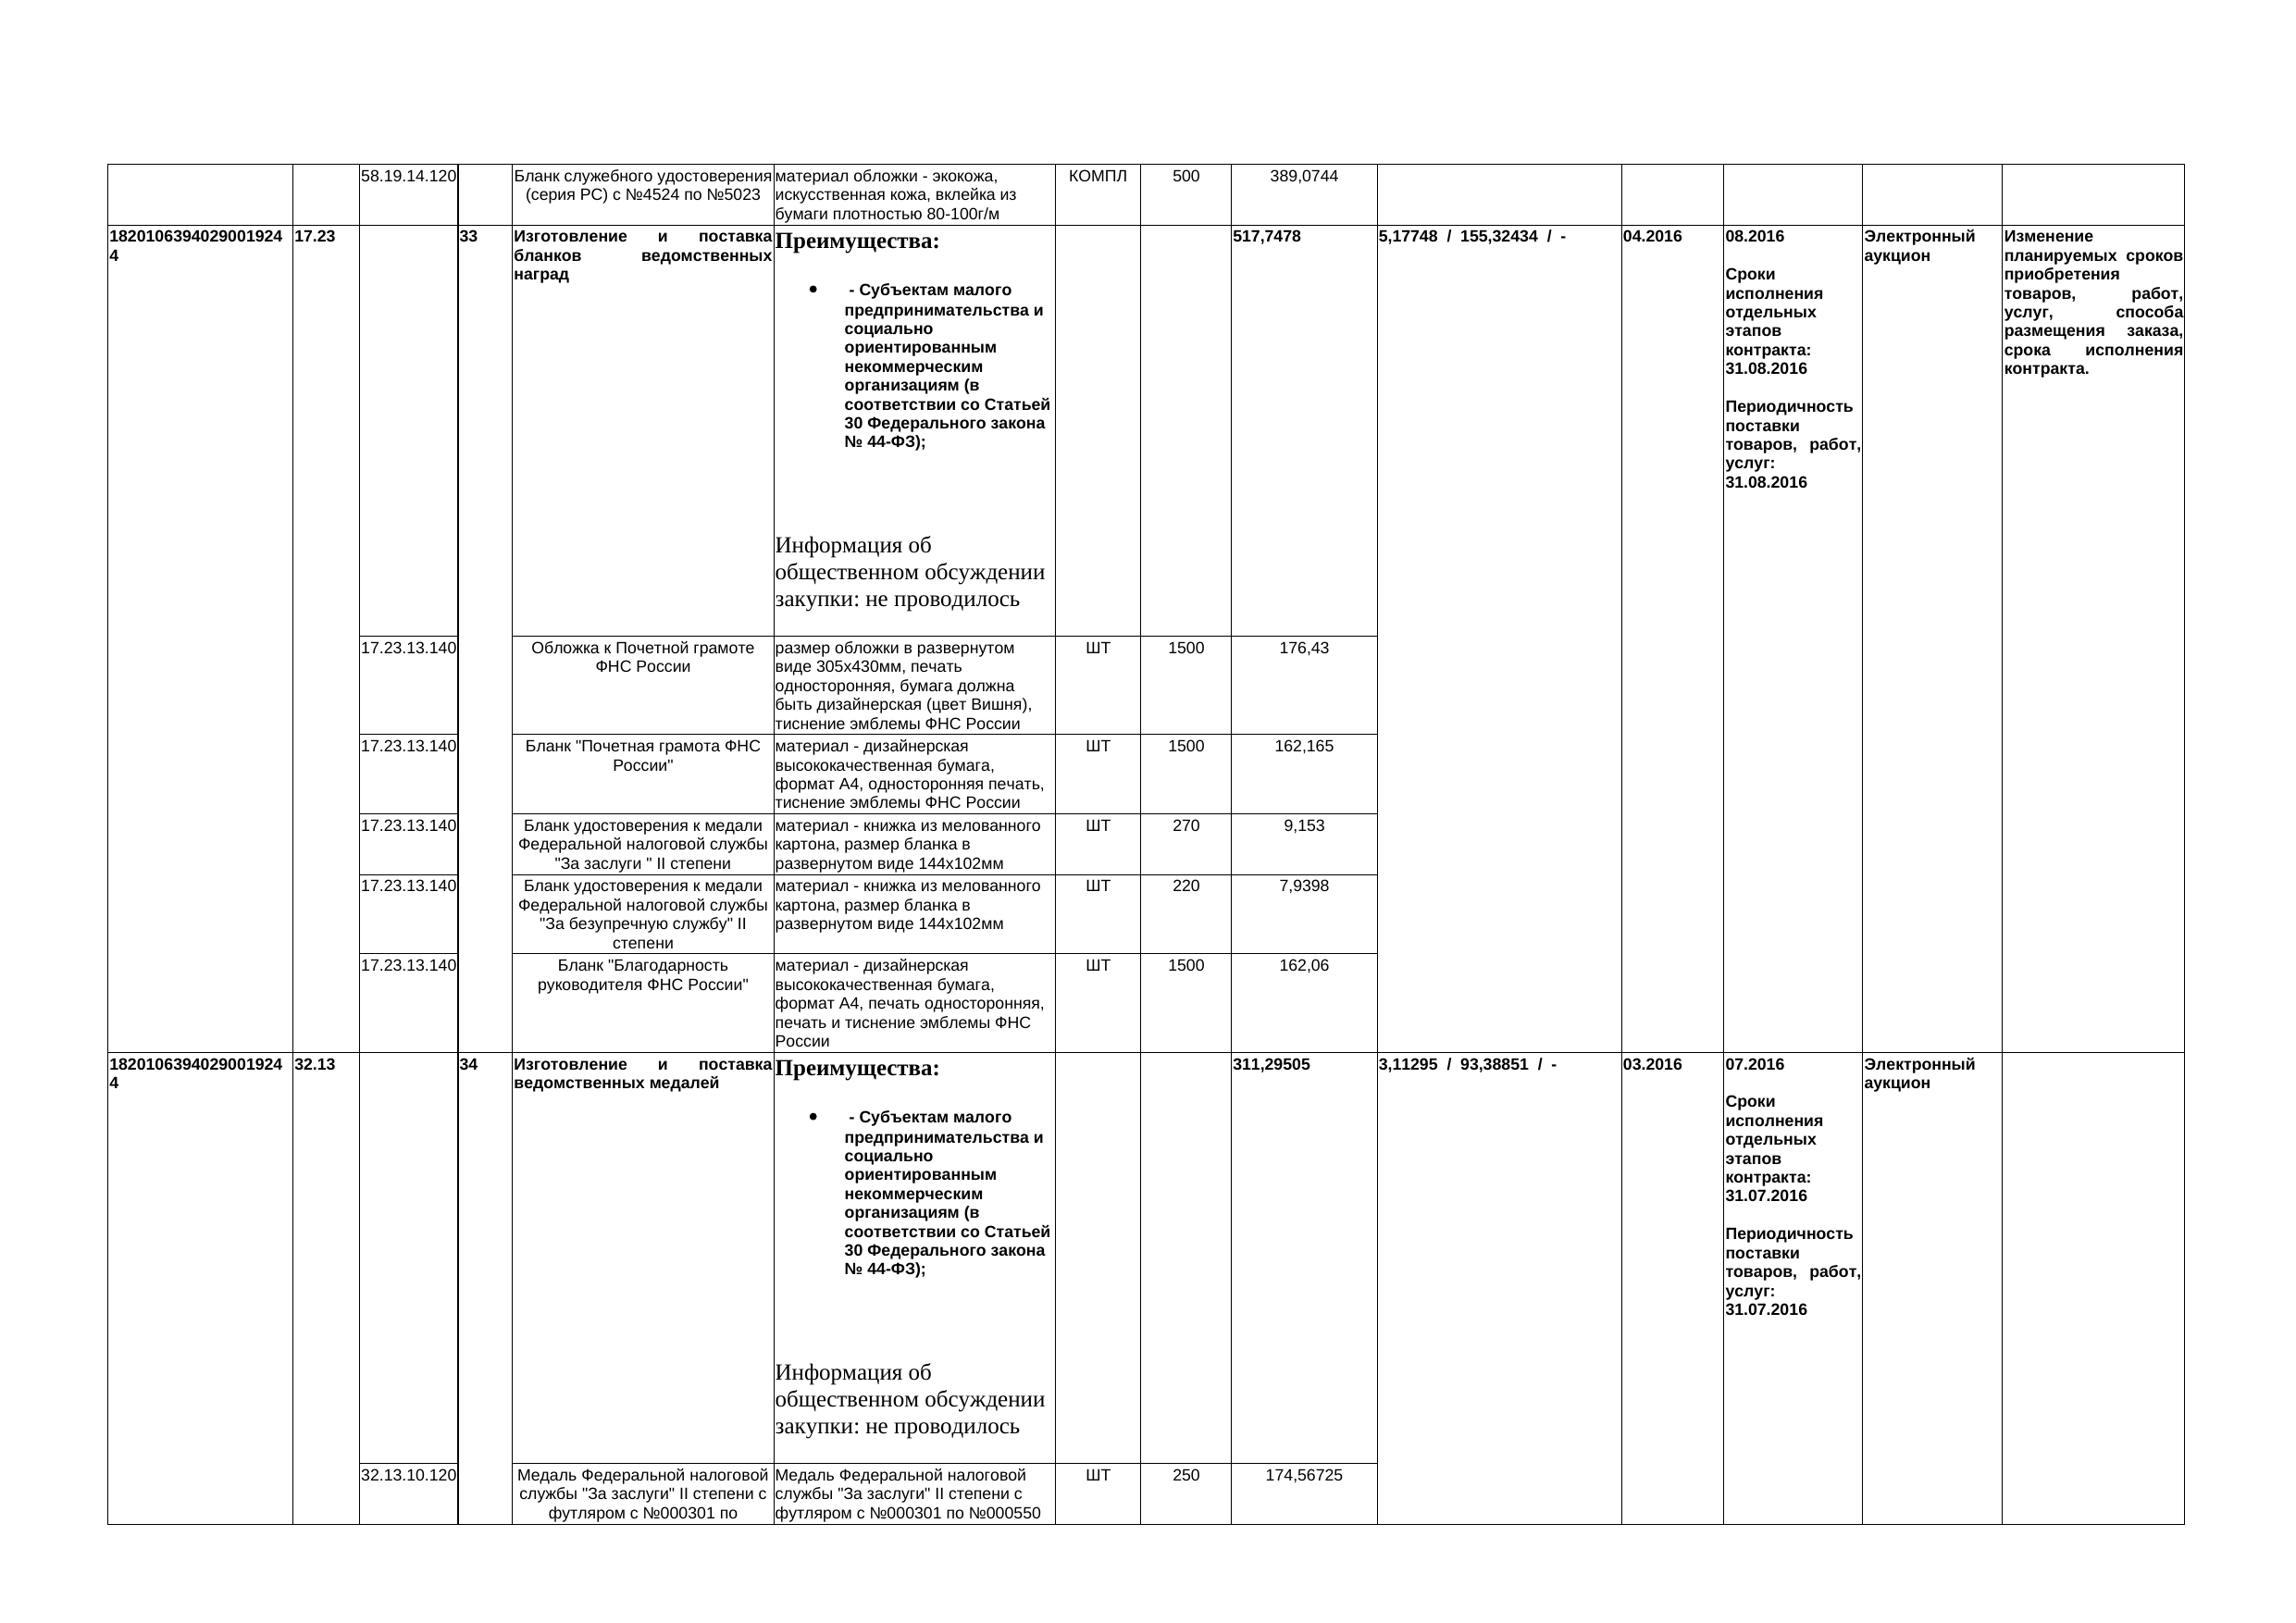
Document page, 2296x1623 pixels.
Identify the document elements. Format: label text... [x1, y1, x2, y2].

table_cell 17.23 [293, 226, 359, 1052]
table_cell [1056, 1053, 1140, 1463]
table_cell [360, 1053, 457, 1463]
table_cell ШТ [1056, 814, 1140, 873]
table_cell 7,9398 [1232, 875, 1377, 953]
table_cell 17.23.13.140 [360, 875, 457, 953]
table_cell 176,43 [1232, 637, 1377, 734]
table_cell 162,165 [1232, 735, 1377, 813]
table_cell Электронный аукцион [1863, 1053, 2002, 1524]
table_cell 220 [1141, 875, 1231, 953]
table_cell материал - книжка из мелованного картона, размер бланка в развернутом виде 144х102мм [775, 875, 1055, 953]
table_cell 17.23.13.140 [360, 954, 457, 1052]
table_cell 500 [1141, 165, 1231, 225]
table_cell Бланк удостоверения к медали Федеральной налоговой службы "За заслуги " II степени [513, 814, 774, 873]
table_cell 5,17748 / 155,32434 / - [1378, 226, 1621, 1052]
table_cell 33 [459, 226, 512, 1052]
table_cell 32.13.10.120 [360, 1464, 457, 1524]
table_cell 1500 [1141, 954, 1231, 1052]
table_cell материал - дизайнерская высококачественная бумага, формат А4, односторонняя печать, тиснение эмблемы ФНС России [775, 735, 1055, 813]
table_cell 07.2016 Сроки исполнения отдельных этапов контракта: 31.07.2016 Периодичность поставки товаров, работ, услуг: 31.07.2016 [1724, 1053, 1862, 1524]
table_cell [1141, 1053, 1231, 1463]
table_cell 3,11295 / 93,38851 / - [1378, 1053, 1621, 1524]
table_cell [775, 165, 1055, 225]
table_cell Бланк "Благодарность руководителя ФНС России" [513, 954, 774, 1052]
table_cell 311,29505 [1232, 1053, 1377, 1463]
table_cell 1500 [1141, 637, 1231, 734]
table_cell 270 [1141, 814, 1231, 873]
table_cell Изготовление и поставка ведомственных медалей [513, 1053, 774, 1463]
table_cell 17.23.13.140 [360, 814, 457, 873]
table_cell Бланк служебного удостоверения (серия РС) с №4524 по №5023 [513, 165, 774, 225]
table_cell Электронный аукцион [1863, 226, 2002, 1052]
table_cell материал - дизайнерская высококачественная бумага, формат А4, печать односторонняя, печать и тиснение эмблемы ФНС России [775, 954, 1055, 1052]
table_cell [1141, 226, 1231, 636]
table_cell ШТ [1056, 735, 1140, 813]
table_cell 389,0744 [1232, 165, 1377, 225]
table_cell 9,153 [1232, 814, 1377, 873]
table_cell 1500 [1141, 735, 1231, 813]
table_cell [513, 1464, 774, 1524]
table_cell КОМПЛ [1056, 165, 1140, 225]
table_cell 17.23.13.140 [360, 637, 457, 734]
table_cell Обложка к Почетной грамоте ФНС России [513, 637, 774, 734]
table_cell ШТ [1056, 875, 1140, 953]
table_cell 18201063940290019244 [108, 226, 292, 1052]
table_cell [2003, 1053, 2184, 1524]
table_cell 174,56725 [1232, 1464, 1377, 1524]
table_cell Бланк удостоверения к медали Федеральной налоговой службы "За безупречную службу" II степени [513, 875, 774, 953]
table_cell 58.19.14.120 [360, 165, 457, 225]
table_cell 04.2016 [1622, 226, 1723, 1052]
table_cell 18201063940290019244 [108, 1053, 292, 1524]
table_cell ШТ [1056, 637, 1140, 734]
table_cell 517,7478 [1232, 226, 1377, 636]
table_cell размер обложки в развернутом виде 305х430мм, печать односторонняя, бумага должна быть дизайнерская (цвет Вишня), тиснение эмблемы ФНС России [775, 637, 1055, 734]
table_cell 34 [459, 1053, 512, 1524]
table_cell ШТ [1056, 1464, 1140, 1524]
table_cell 08.2016 Сроки исполнения отдельных этапов контракта: 31.08.2016 Периодичность поставки товаров, работ, услуг: 31.08.2016 [1724, 226, 1862, 1052]
table_cell Изготовление и поставка бланков ведомственных наград [513, 226, 774, 636]
table_cell 32.13 [293, 1053, 359, 1524]
table_cell 17.23.13.140 [360, 735, 457, 813]
table_cell [1056, 226, 1140, 636]
table_cell 250 [1141, 1464, 1231, 1524]
table_cell 162,06 [1232, 954, 1377, 1052]
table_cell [775, 1464, 1055, 1524]
table_cell [360, 226, 457, 636]
table_cell Изменение планируемых сроков приобретения товаров, работ, услуг, способа размещения заказа, срока исполнения контракта. [2003, 226, 2184, 1052]
table_cell Бланк "Почетная грамота ФНС России" [513, 735, 774, 813]
table_cell ШТ [1056, 954, 1140, 1052]
table_cell 03.2016 [1622, 1053, 1723, 1524]
table_cell материал - книжка из мелованного картона, размер бланка в развернутом виде 144х102мм [775, 814, 1055, 873]
